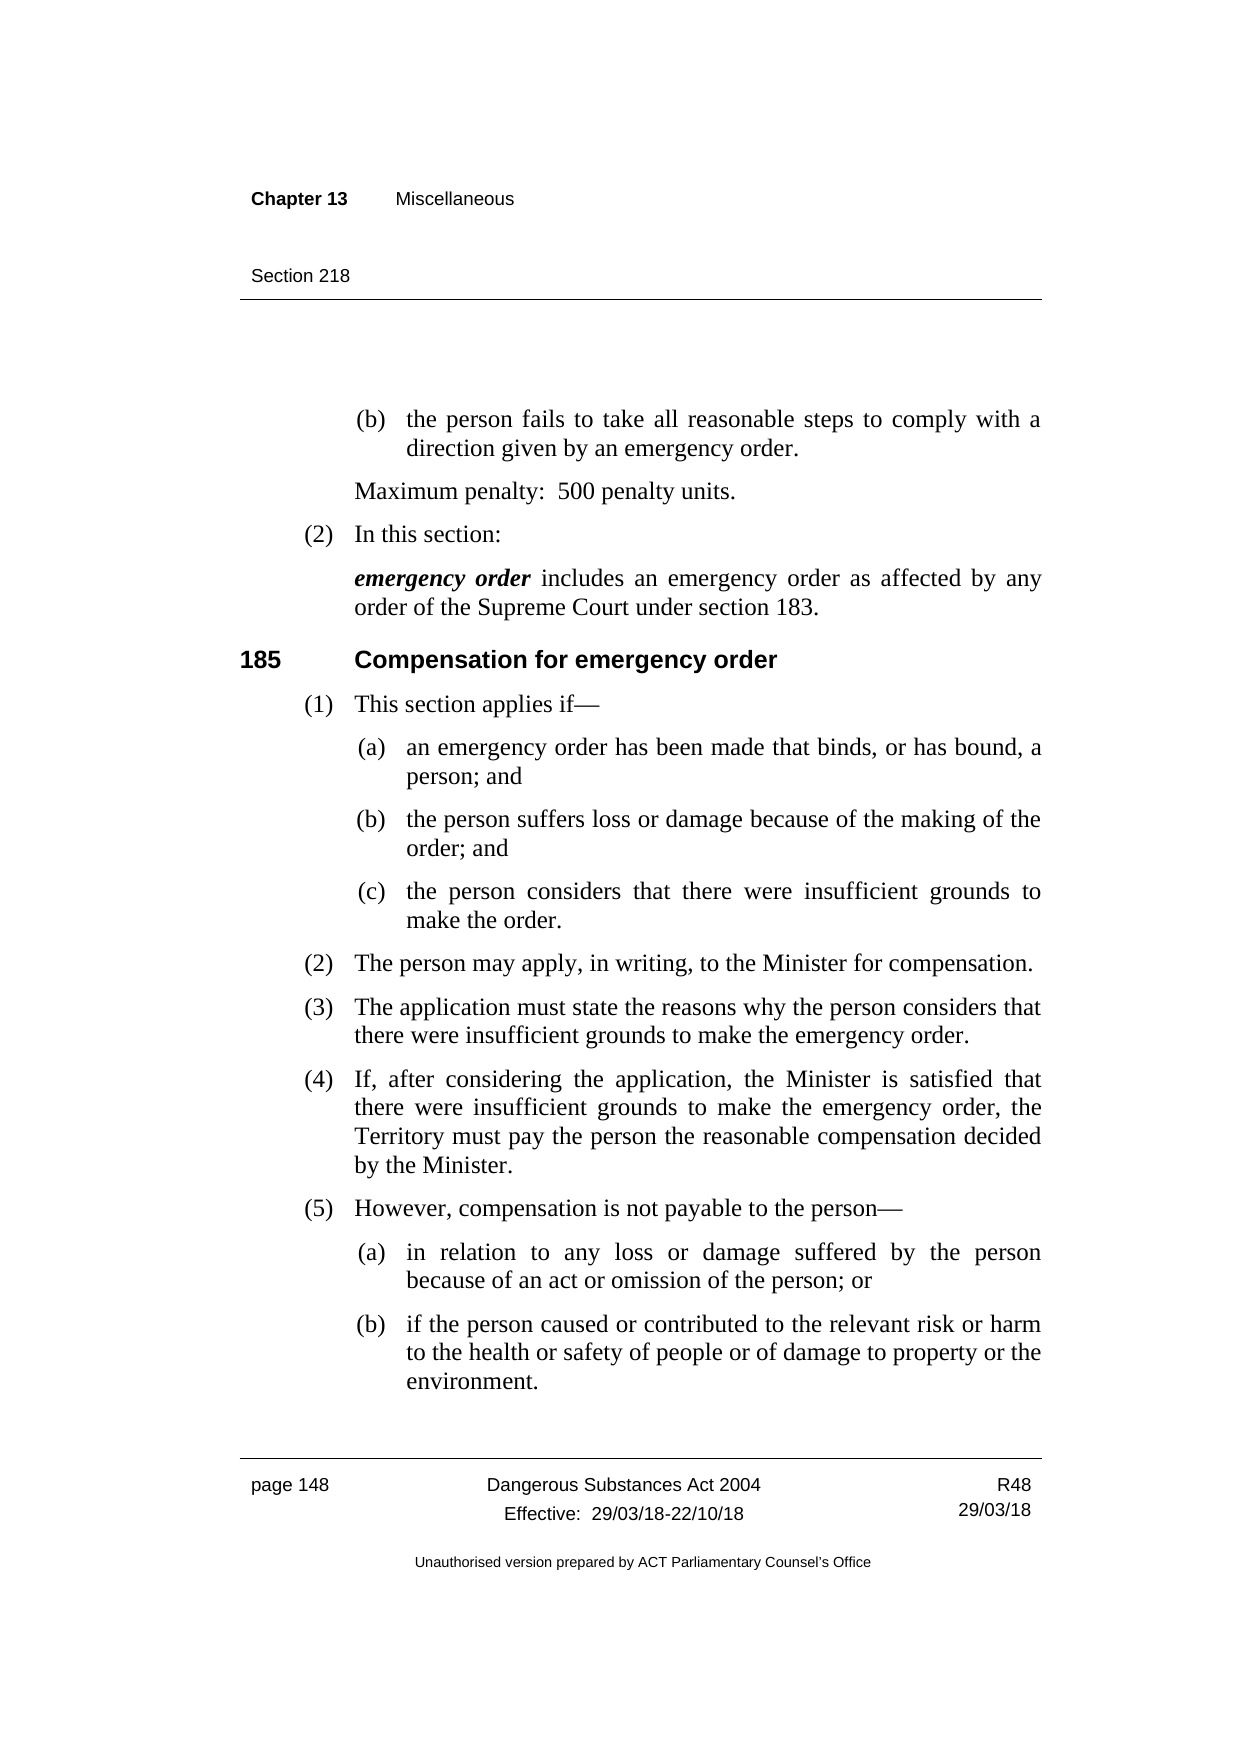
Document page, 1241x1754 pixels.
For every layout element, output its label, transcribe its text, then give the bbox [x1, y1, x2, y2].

text (a) in relation to any loss or damage suffered by the person because of an act or omission of the person; or [239, 1237, 1042, 1294]
text (3) The application must state the reasons why the person considers that there were insufficient grounds to make the emergency order. [239, 992, 1042, 1049]
text (b) the person suffers loss or damage because of the making of the order; and [239, 804, 1042, 862]
text (a) an emergency order has been made that binds, or has bound, a person; and [239, 732, 1042, 789]
text (b) if the person caused or contributed to the relevant risk or harm to the health or safety of people or of damage to property or the environment. [239, 1309, 1042, 1395]
text 185 Compensation for emergency order [239, 645, 1042, 674]
text (2) The person may apply, in writing, to the Minister for compensation. [239, 948, 1042, 977]
text (c) the person considers that there were insufficient grounds to make the order. [239, 876, 1042, 934]
text (4) If, after considering the application, the Minister is satisfied that there were insufficient grounds to make the emergency order, the Territory must pay the person the reasonable compensation decided by the Minister. [239, 1064, 1042, 1179]
text (1) This section applies if— [239, 689, 1042, 717]
text (2) In this section: [239, 519, 1042, 548]
text emergency order includes an emergency order as affected by any order of the Supreme Court under section 183. [354, 563, 1042, 620]
text (b) the person fails to take all reasonable steps to comply with a direction given by an emergency order. [239, 404, 1042, 462]
text Maximum penalty: 500 penalty units. [354, 476, 1042, 505]
text (5) However, compensation is not payable to the person— [239, 1193, 1042, 1222]
